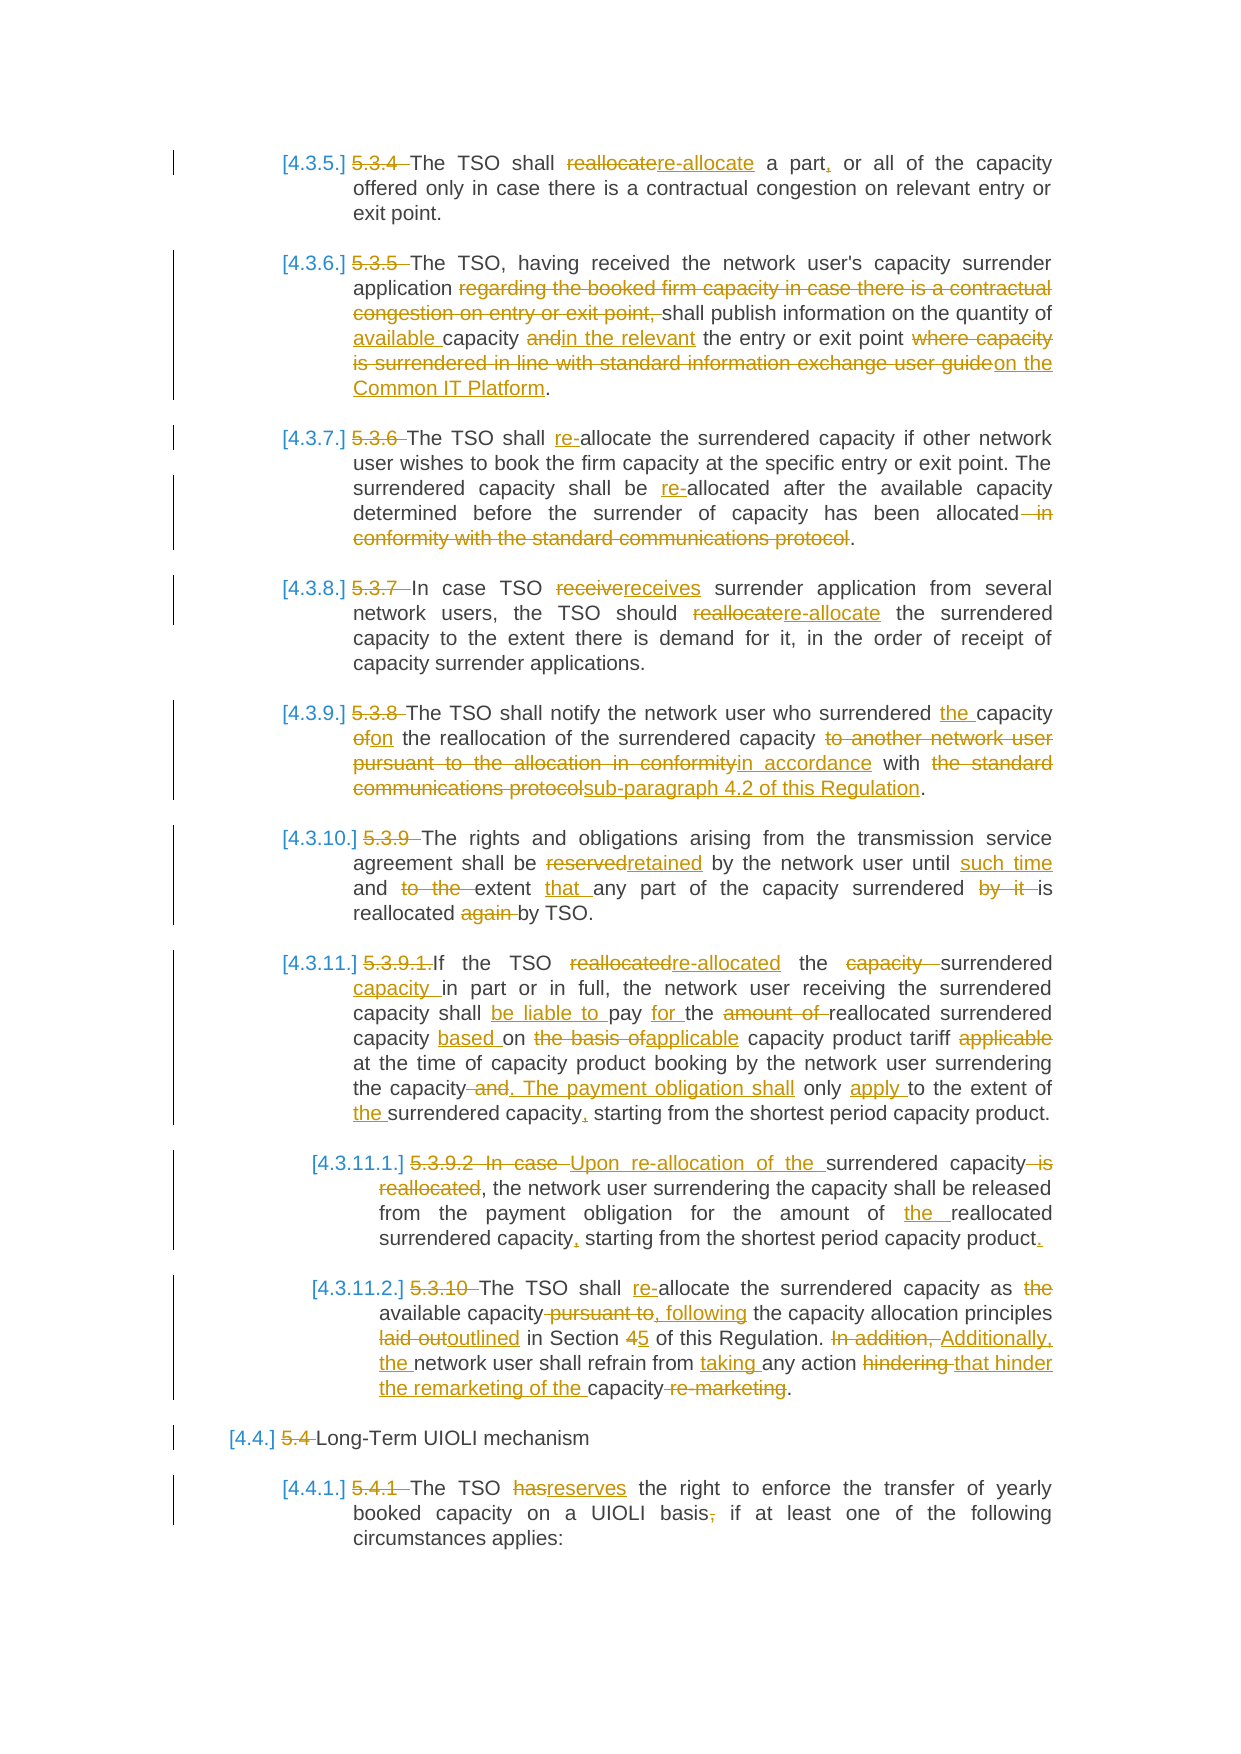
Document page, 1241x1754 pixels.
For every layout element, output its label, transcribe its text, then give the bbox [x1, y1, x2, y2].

subtitle The rights and obligations arising from the transmission service agreement shall be by the network user until and extent any part of the capacity surrendered is reallocated by TSO. [282, 825, 1053, 925]
subtitle The TSO the right to enforce the transfer of yearly booked capacity on a UIOLI basis if at least one of the following circumstances applies: [282, 1475, 1053, 1550]
subtitle Long-Term UIOLI mechanism [229, 1425, 1053, 1450]
subtitle The TSO shall a part or all of the capacity offered only in case there is a contractual congestion on relevant entry or exit point. [282, 150, 1053, 225]
subtitle The TSO shall notify the network user who surrendered capacity the reallocation of the surrendered capacity with . [282, 700, 1053, 800]
subtitle The TSO shall allocate the surrendered capacity as available capacity the capacity allocation principles in Section of this Regulation. network user shall refrain from any action capacity. [312, 1275, 1053, 1400]
subtitle The TSO shall allocate the surrendered capacity if other network user wishes to book the firm capacity at the specific entry or exit point. The surrendered capacity shall be allocated after the available capacity determined before the surrender of capacity has been allocated. [282, 425, 1053, 550]
subtitle The TSO, having received the network user's capacity surrender application shall publish information on the quantity of capacity the entry or exit point . [282, 250, 1053, 400]
subtitle surrendered capacity, the network user surrendering the capacity shall be released from the payment obligation for the amount of reallocated surrendered capacity starting from the shortest period capacity product [312, 1150, 1053, 1250]
subtitle In case TSO surrender application from several network users, the TSO should the surrendered capacity to the extent there is demand for it, in the order of receipt of capacity surrender applications. [282, 575, 1053, 675]
subtitle If the TSO the surrendered in part or in full, the network user receiving the surrendered capacity shall pay the reallocated surrendered capacity on capacity product tariff at the time of capacity product booking by the network user surrendering the capacity only to the extent of surrendered capacity starting from the shortest period capacity product. [282, 950, 1053, 1125]
